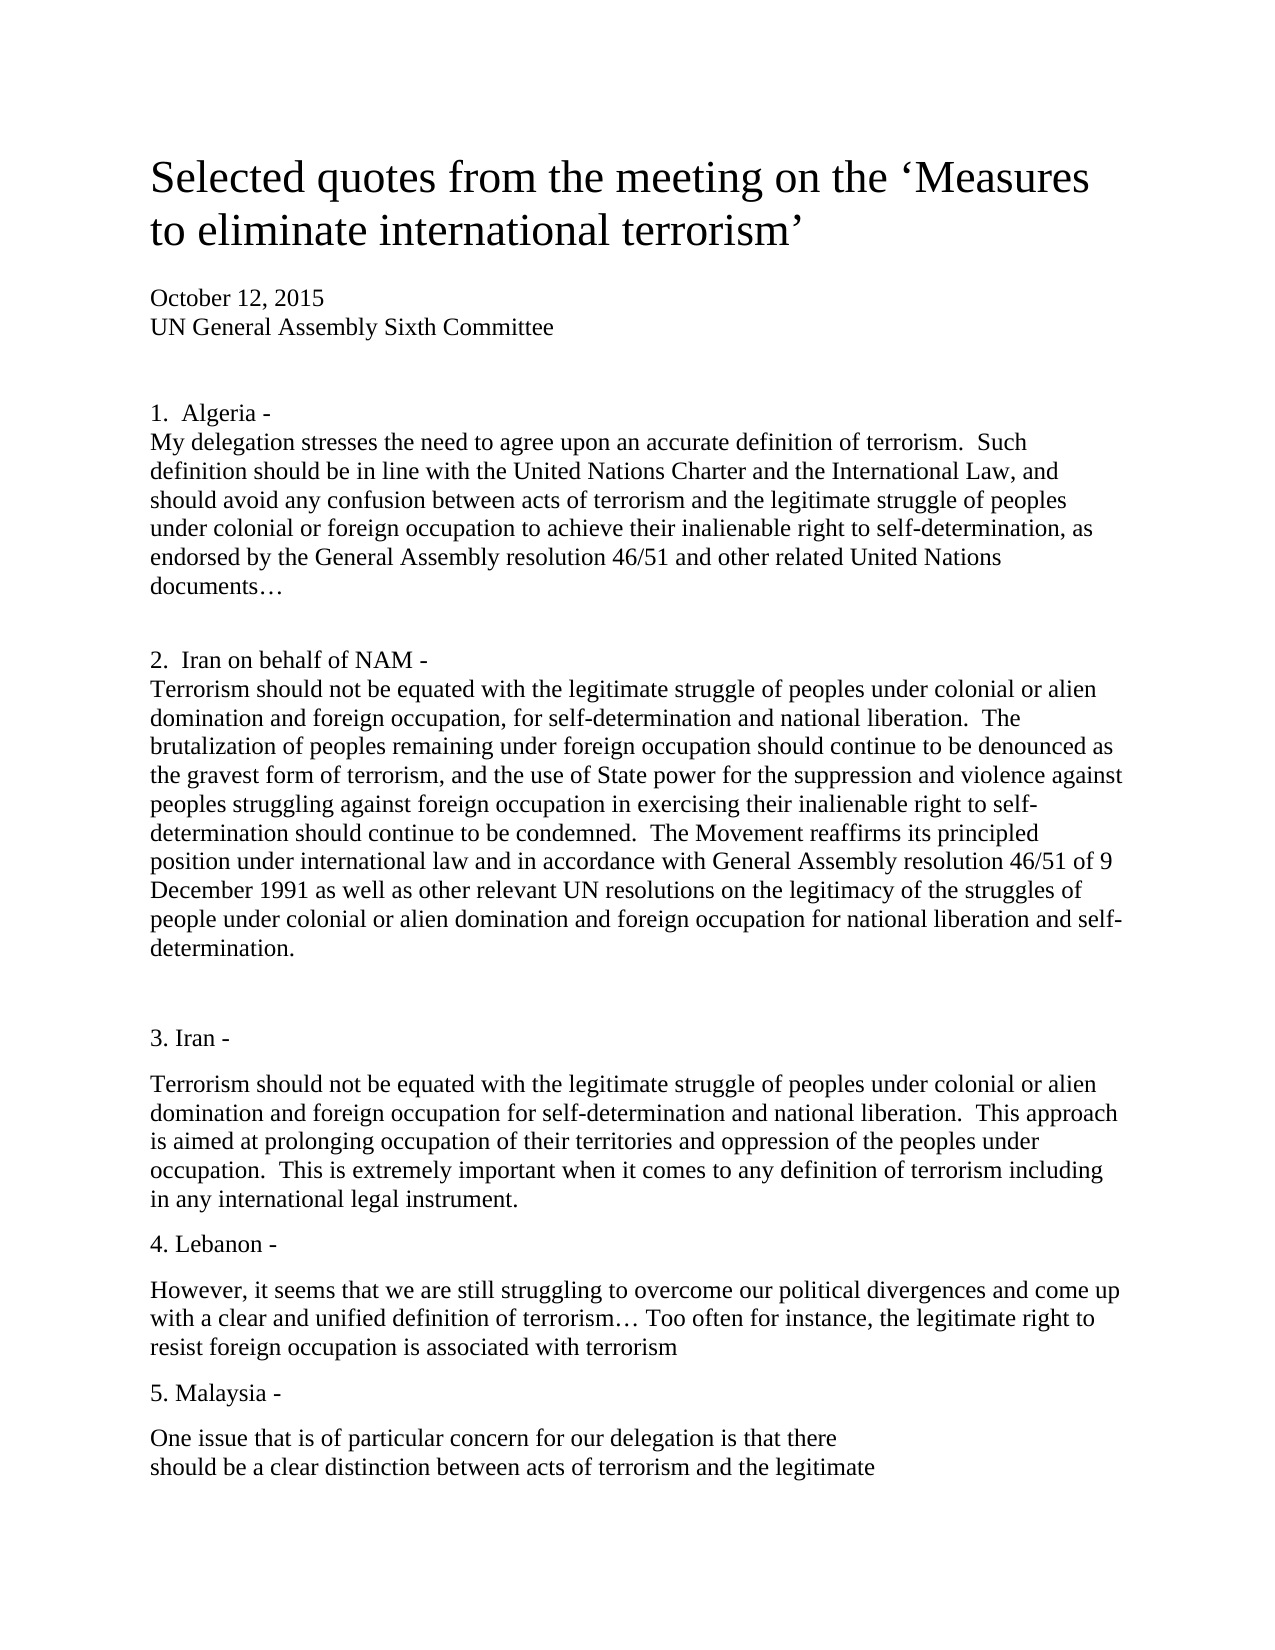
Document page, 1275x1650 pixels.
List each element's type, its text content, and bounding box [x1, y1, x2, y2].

text October 12, 2015 [150, 283, 1125, 312]
text 2. Iran on behalf of NAM - [150, 645, 1125, 674]
text 1. Algeria - [150, 398, 1125, 427]
text 5. Malaysia - [150, 1378, 1125, 1406]
text One issue that is of particular concern for our delegation is that there [150, 1423, 1125, 1452]
text My delegation stresses the need to agree upon an accurate definition of terrorism. Such definition should be in line with the United Nations Charter and the International Law, and should avoid any confusion between acts of terrorism and the legitimate struggle of peoples under colonial or foreign occupation to achieve their inalienable right to self-determination, as endorsed by the General Assembly resolution 46/51 and other related United Nations documents… [150, 427, 1125, 600]
text Selected quotes from the meeting on the ‘Measures to eliminate international terrorism’ [150, 150, 1125, 255]
text 4. Lebanon - [150, 1229, 1125, 1258]
text However, it seems that we are still struggling to overcome our political divergences and come up with a clear and unified definition of terrorism… Too often for instance, the legitimate right to resist foreign occupation is associated with terrorism [150, 1275, 1125, 1361]
text Terrorism should not be equated with the legitimate struggle of peoples under colonial or alien domination and foreign occupation for self-determination and national liberation. This approach is aimed at prolonging occupation of their territories and oppression of the peoples under occupation. This is extremely important when it comes to any definition of terrorism including in any international legal instrument. [150, 1069, 1125, 1213]
text UN General Assembly Sixth Committee [150, 312, 1125, 341]
text Terrorism should not be equated with the legitimate struggle of peoples under colonial or alien domination and foreign occupation, for self-determination and national liberation. The brutalization of peoples remaining under foreign occupation should continue to be denounced as the gravest form of terrorism, and the use of State power for the suppression and violence against peoples struggling against foreign occupation in exercising their inalienable right to self-determination should continue to be condemned. The Movement reaffirms its principled position under international law and in accordance with General Assembly resolution 46/51 of 9 December 1991 as well as other relevant UN resolutions on the legitimacy of the struggles of people under colonial or alien domination and foreign occupation for national liberation and self-determination. [150, 674, 1125, 961]
text 3. Iran - [150, 1023, 1125, 1052]
text should be a clear distinction between acts of terrorism and the legitimate [150, 1452, 1125, 1481]
